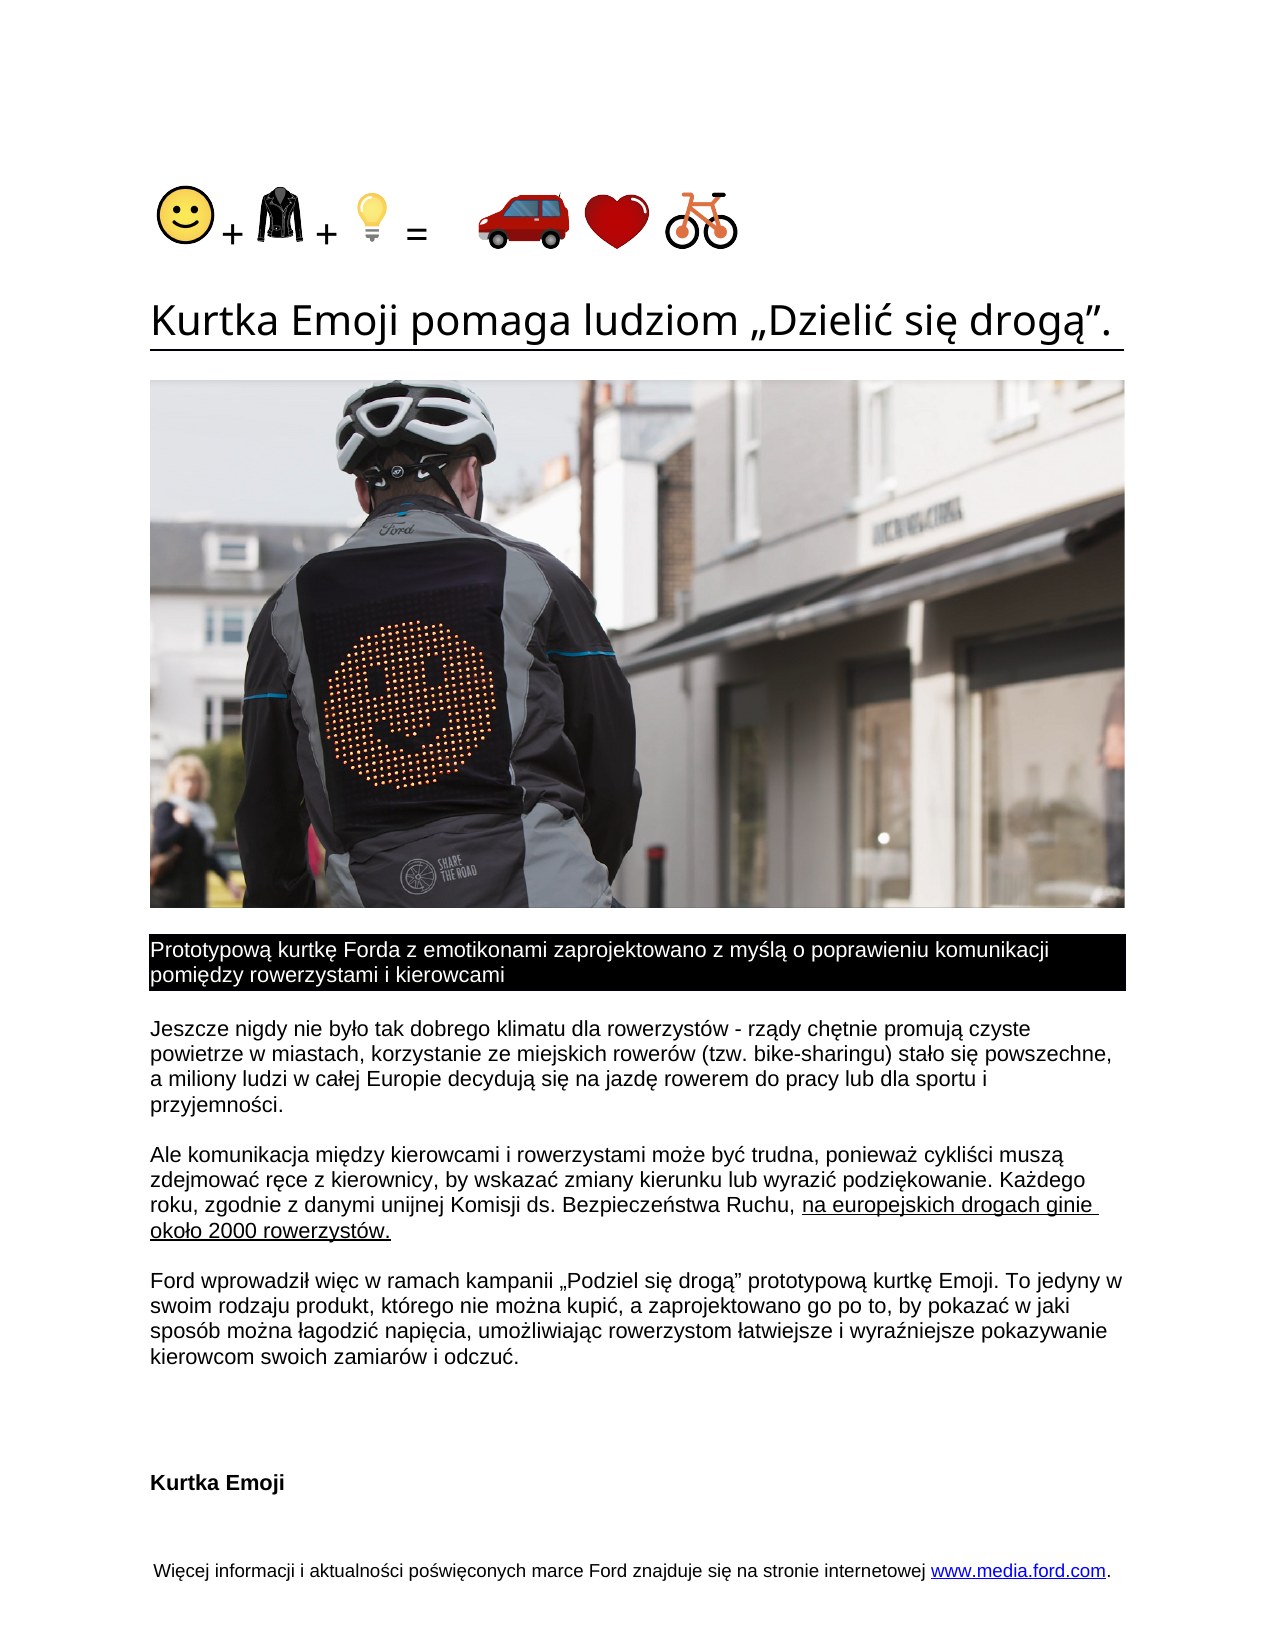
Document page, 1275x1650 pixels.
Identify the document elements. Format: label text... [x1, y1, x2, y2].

picture [472, 150, 743, 250]
text Ale komunikacja między kierowcami i rowerzystami może być trudna, ponieważ cykliści muszą zdejmować ręce z kierownicy, by wskazać zmiany kierunku lub wyrazić podziękowanie. Każdego roku, zgodnie z danymi unijnej Komisji ds. Bezpieczeństwa Ruchu, na europejskich drogach ginie około 2000 rowerzystów. [150, 1142, 1124, 1243]
text Ford wprowadził więc w ramach kampanii „Podziel się drogą” prototypową kurtkę Emoji. To jedyny w swoim rodzaju produkt, którego nie można kupić, a zaprojektowano go po to, by pokazać w jaki sposób można łagodzić napięcia, umożliwiając rowerzystom łatwiejsze i wyraźniejsze pokazywanie kierowcom swoich zamiarów i odczuć. [150, 1268, 1124, 1369]
text Kurtka Emoji [150, 1469, 1124, 1495]
picture [150, 380, 1125, 908]
text Jeszcze nigdy nie było tak dobrego klimatu dla rowerzystów - rządy chętnie promują czyste powietrze w miastach, korzystanie ze miejskich rowerów (tzw. bike-sharingu) stało się powszechne, a miliony ludzi w całej Europie decydują się na jazdę rowerem do pracy lub dla sportu i przyjemności. [150, 1016, 1124, 1117]
picture [338, 182, 405, 250]
picture [244, 179, 315, 250]
text Kurtka Emoji pomaga ludziom „Dzielić się drogą”. [150, 291, 1124, 349]
text Prototypową kurtkę Forda z emotikonami zaprojektowano z myślą o poprawieniu komunikacji pomiędzy rowerzystami i kierowcami [150, 935, 1124, 989]
picture [150, 178, 221, 250]
